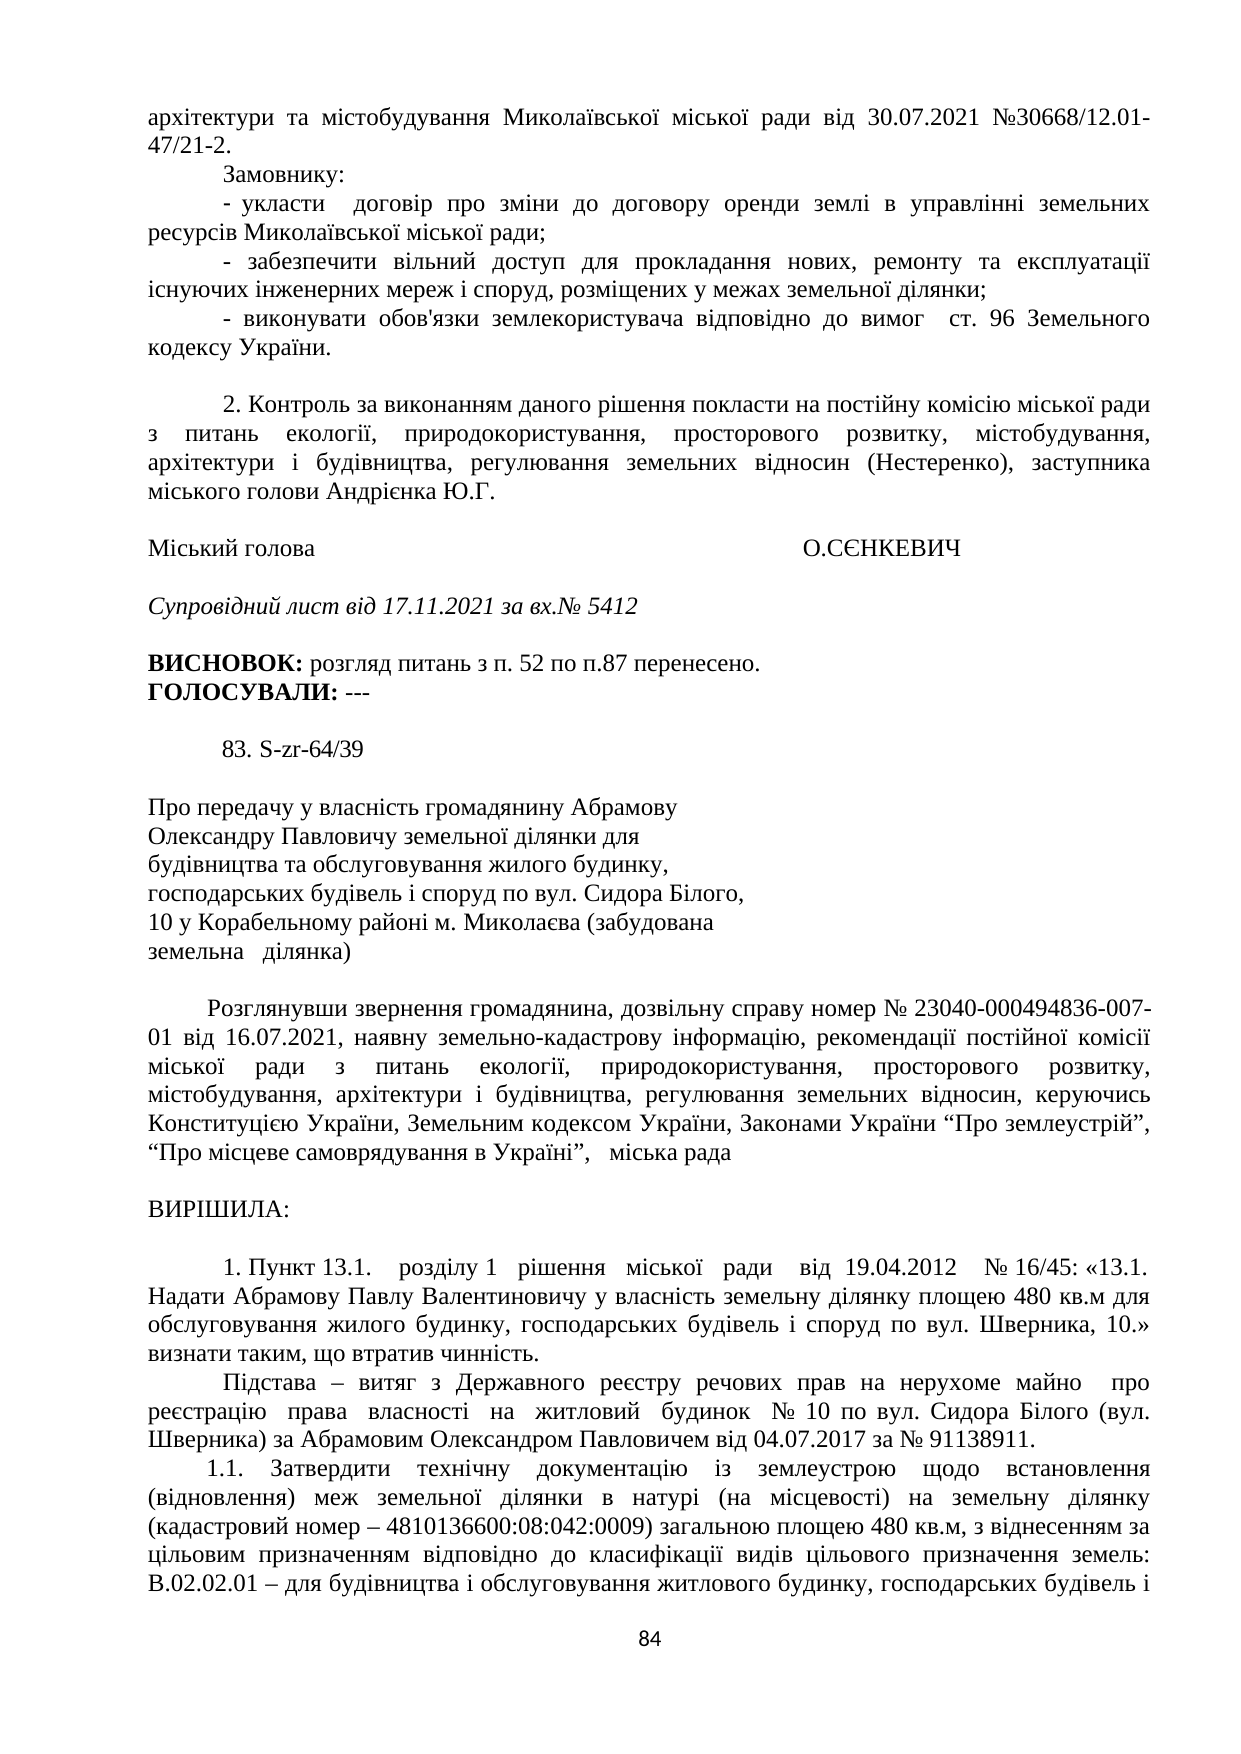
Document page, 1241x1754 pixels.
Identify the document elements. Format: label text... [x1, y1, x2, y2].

text 2. Контроль за виконанням даного рішення покласти на постійну комісію міської ради з питань екології, природокористування, просторового розвитку, містобудування, архітектури і будівництва, регулювання земельних відносин (Нестеренко), заступника міського голови Андрієнка Ю.Г. [148, 389, 1152, 504]
text Міський голова О.СЄНКЕВИЧ [148, 533, 1152, 562]
text - виконувати обов'язки землекористувача відповідно до вимог ст. 96 Земельного кодексу України. [148, 303, 1152, 361]
text Замовнику: [148, 159, 1152, 188]
text - забезпечити вільний доступ для прокладання нових, ремонту та експлуатації існуючих інженерних мереж і споруд, розміщених у межах земельної ділянки; [148, 246, 1152, 303]
text 1. Пункт 13.1. розділу 1 рішення міської ради від 19.04.2012 № 16/45: «13.1. Надати Абрамову Павлу Валентиновичу у власність земельну ділянку площею 480 кв.м для обслуговування жилого будинку, господарських будівель і споруд по вул. Шверника, 10.» визнати таким, що втратив чинність. [148, 1252, 1152, 1367]
text ВИСНОВОК: розгляд питань з п. 52 по п.87 перенесено. [148, 648, 1152, 677]
text ГОЛОСУВАЛИ: --- [148, 677, 1152, 706]
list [148, 1453, 1152, 1597]
text Супровідний лист від 17.11.2021 за вх.№ 5412 [148, 591, 1152, 619]
list S-zr-64/39 [222, 734, 1152, 763]
list укласти договір про зміни до договору оренди землі в управлінні земельних ресурсів Миколаївської міської ради; [148, 188, 1152, 246]
text ВИРІШИЛА: [148, 1194, 1152, 1223]
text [148, 102, 1152, 159]
text Розглянувши звернення громадянина, дозвільну справу номер № 23040-000494836-007-01 від 16.07.2021, наявну земельно-кадастрову інформацію, рекомендації постійної комісії міської ради з питань екології, природокористування, просторового розвитку, містобудування, архітектури і будівництва, регулювання земельних відносин, керуючись Конституцією України, Земельним кодексом України, Законами України “Про землеустрій”, “Про місцеве самоврядування в Україні”, міська рада [148, 993, 1152, 1166]
text Підстава – витяг з Державного реєстру речових прав на нерухоме майно про реєстрацію права власності на житловий будинок № 10 по вул. Сидора Білого (вул. Шверника) за Абрамовим Олександром Павловичем від 04.07.2017 за № 91138911. [148, 1367, 1152, 1453]
text Про передачу у власність громадянину Абрамову Олександру Павловичу земельної ділянки для будівництва та обслуговування жилого будинку, господарських будівель і споруд по вул. Сидора Білого, 10 у Корабельному районі м. Миколаєва (забудована земельна ділянка) [148, 792, 761, 964]
